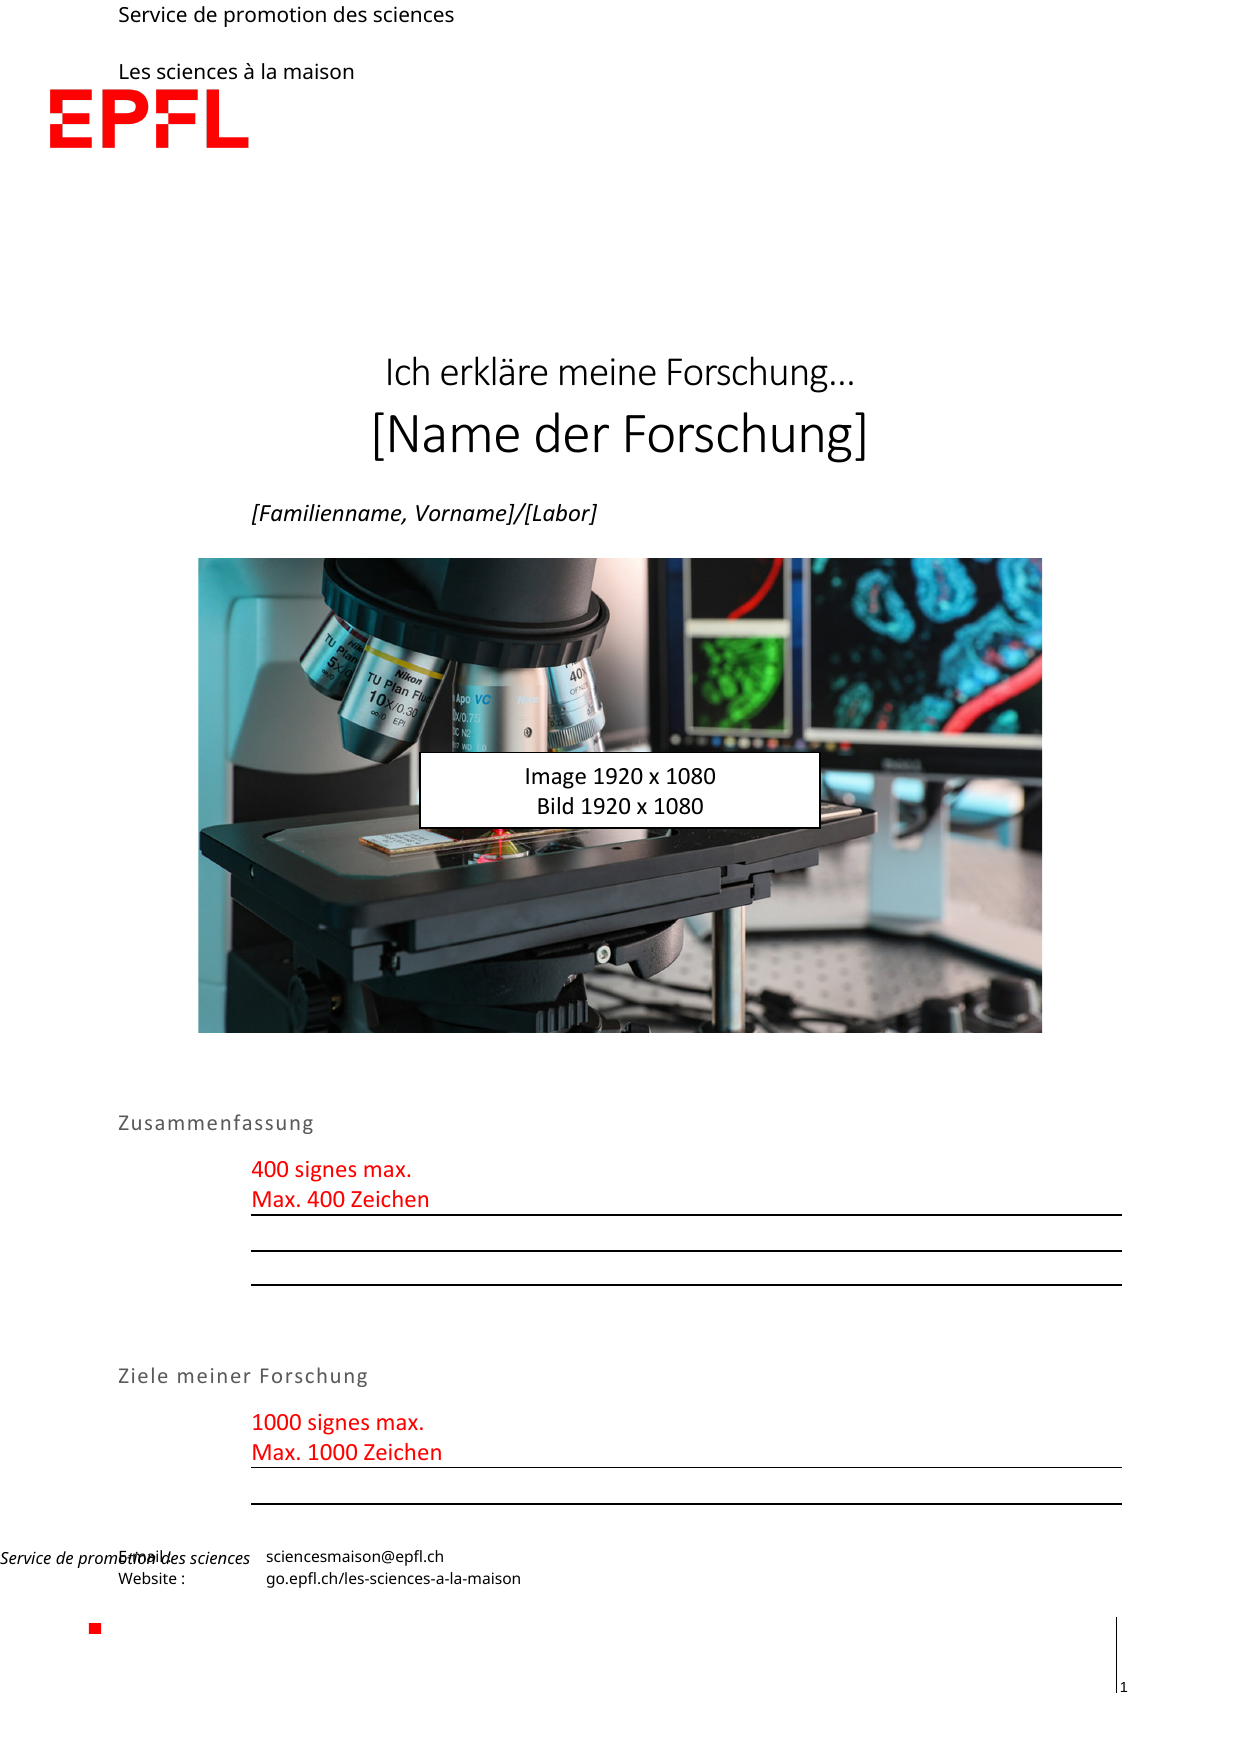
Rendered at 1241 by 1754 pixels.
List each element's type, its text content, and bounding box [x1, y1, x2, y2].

picture [198, 558, 1043, 1033]
text Max. 400 Zeichen [251, 1183, 1122, 1214]
text Max. 1000 Zeichen [251, 1436, 1122, 1467]
subtitle Zusammenfassung [118, 1108, 1122, 1136]
subtitle Ziele meiner Forschung [118, 1361, 1122, 1389]
text [Familienname, Vorname]/[Labor] [251, 497, 1122, 528]
text 1000 signes max. [251, 1406, 1122, 1436]
text 400 signes max. [251, 1153, 1122, 1183]
title Ich erkläre meine Forschung… [Name der Forschung] [118, 344, 1122, 467]
